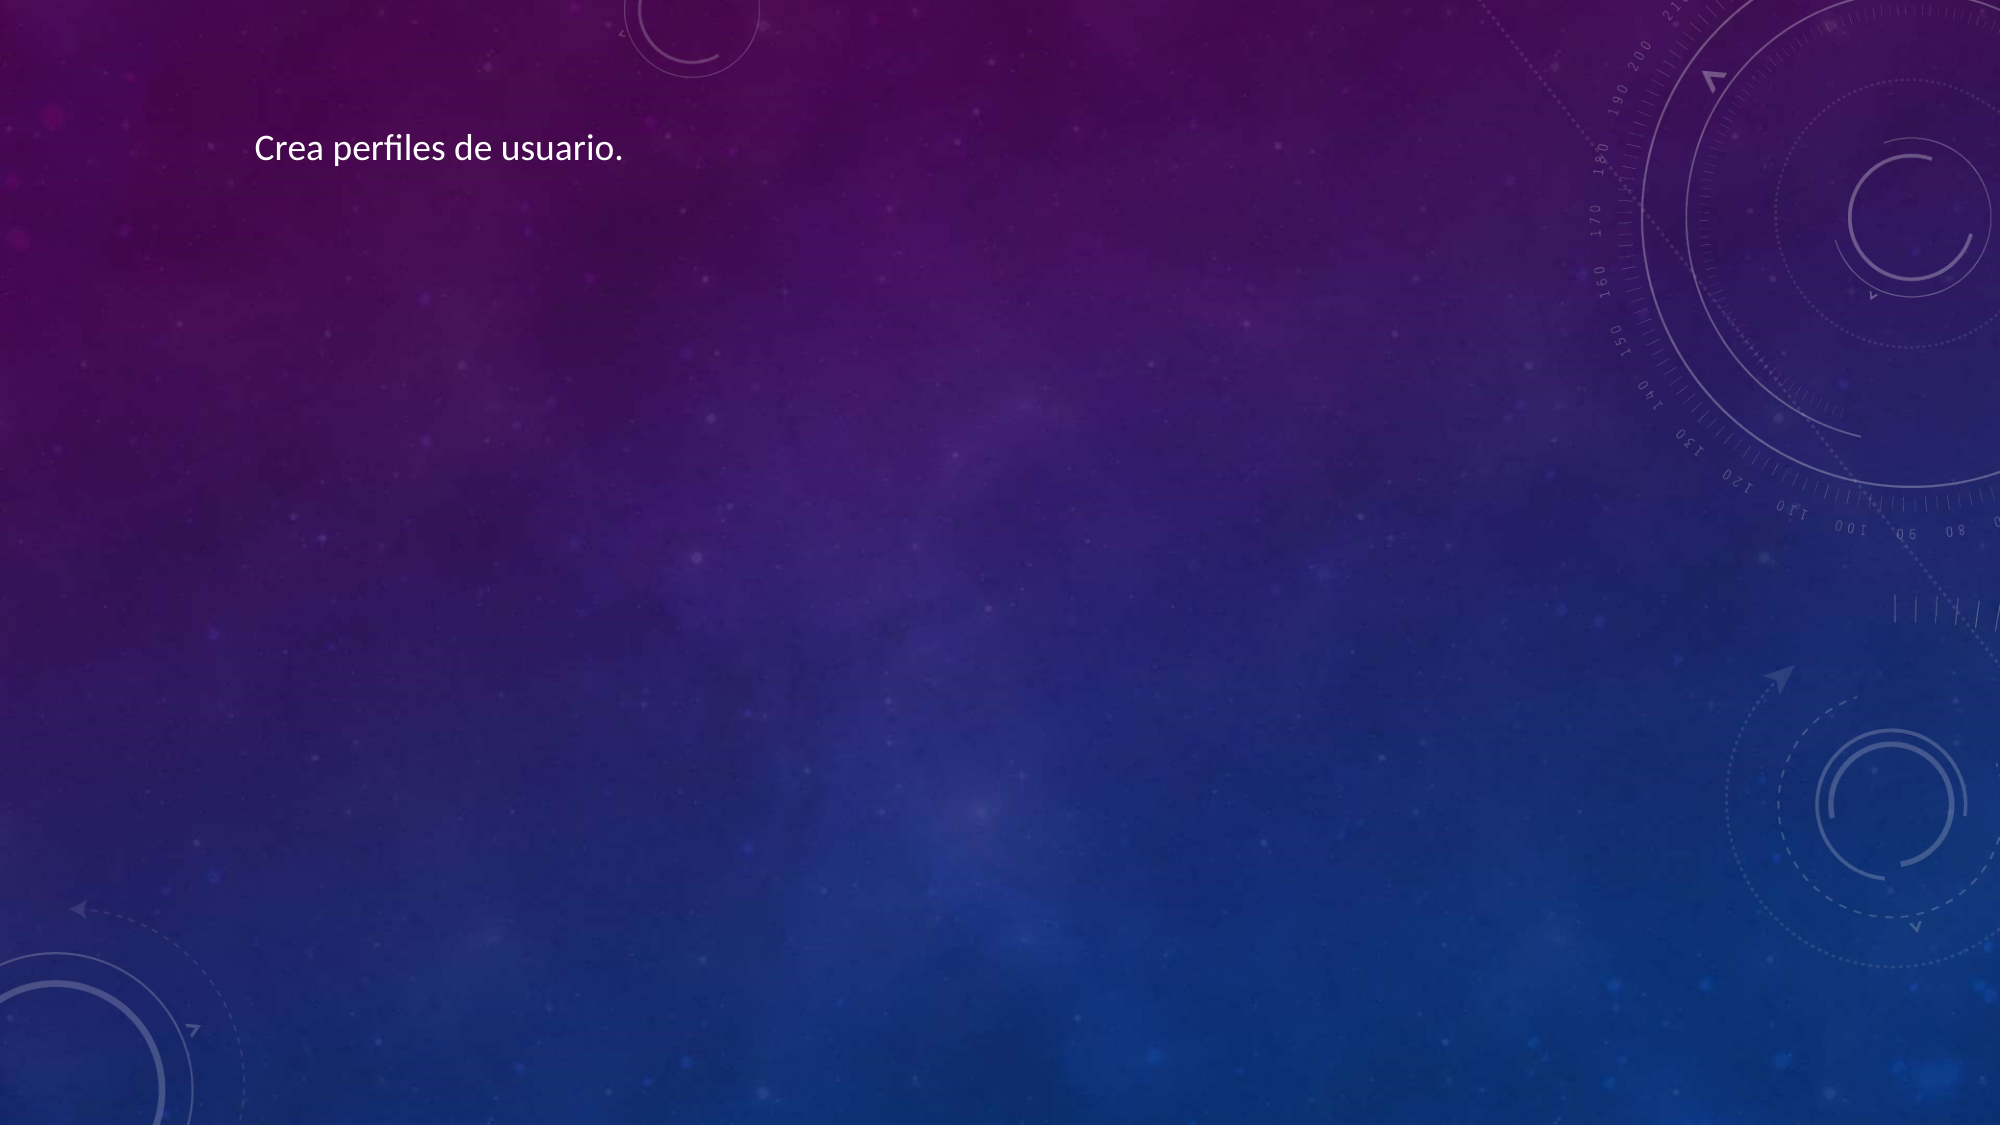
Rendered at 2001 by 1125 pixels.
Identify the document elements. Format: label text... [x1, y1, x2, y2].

text Crea perfiles de usuario. [254, 124, 1861, 170]
picture [0, 0, 2000, 1125]
